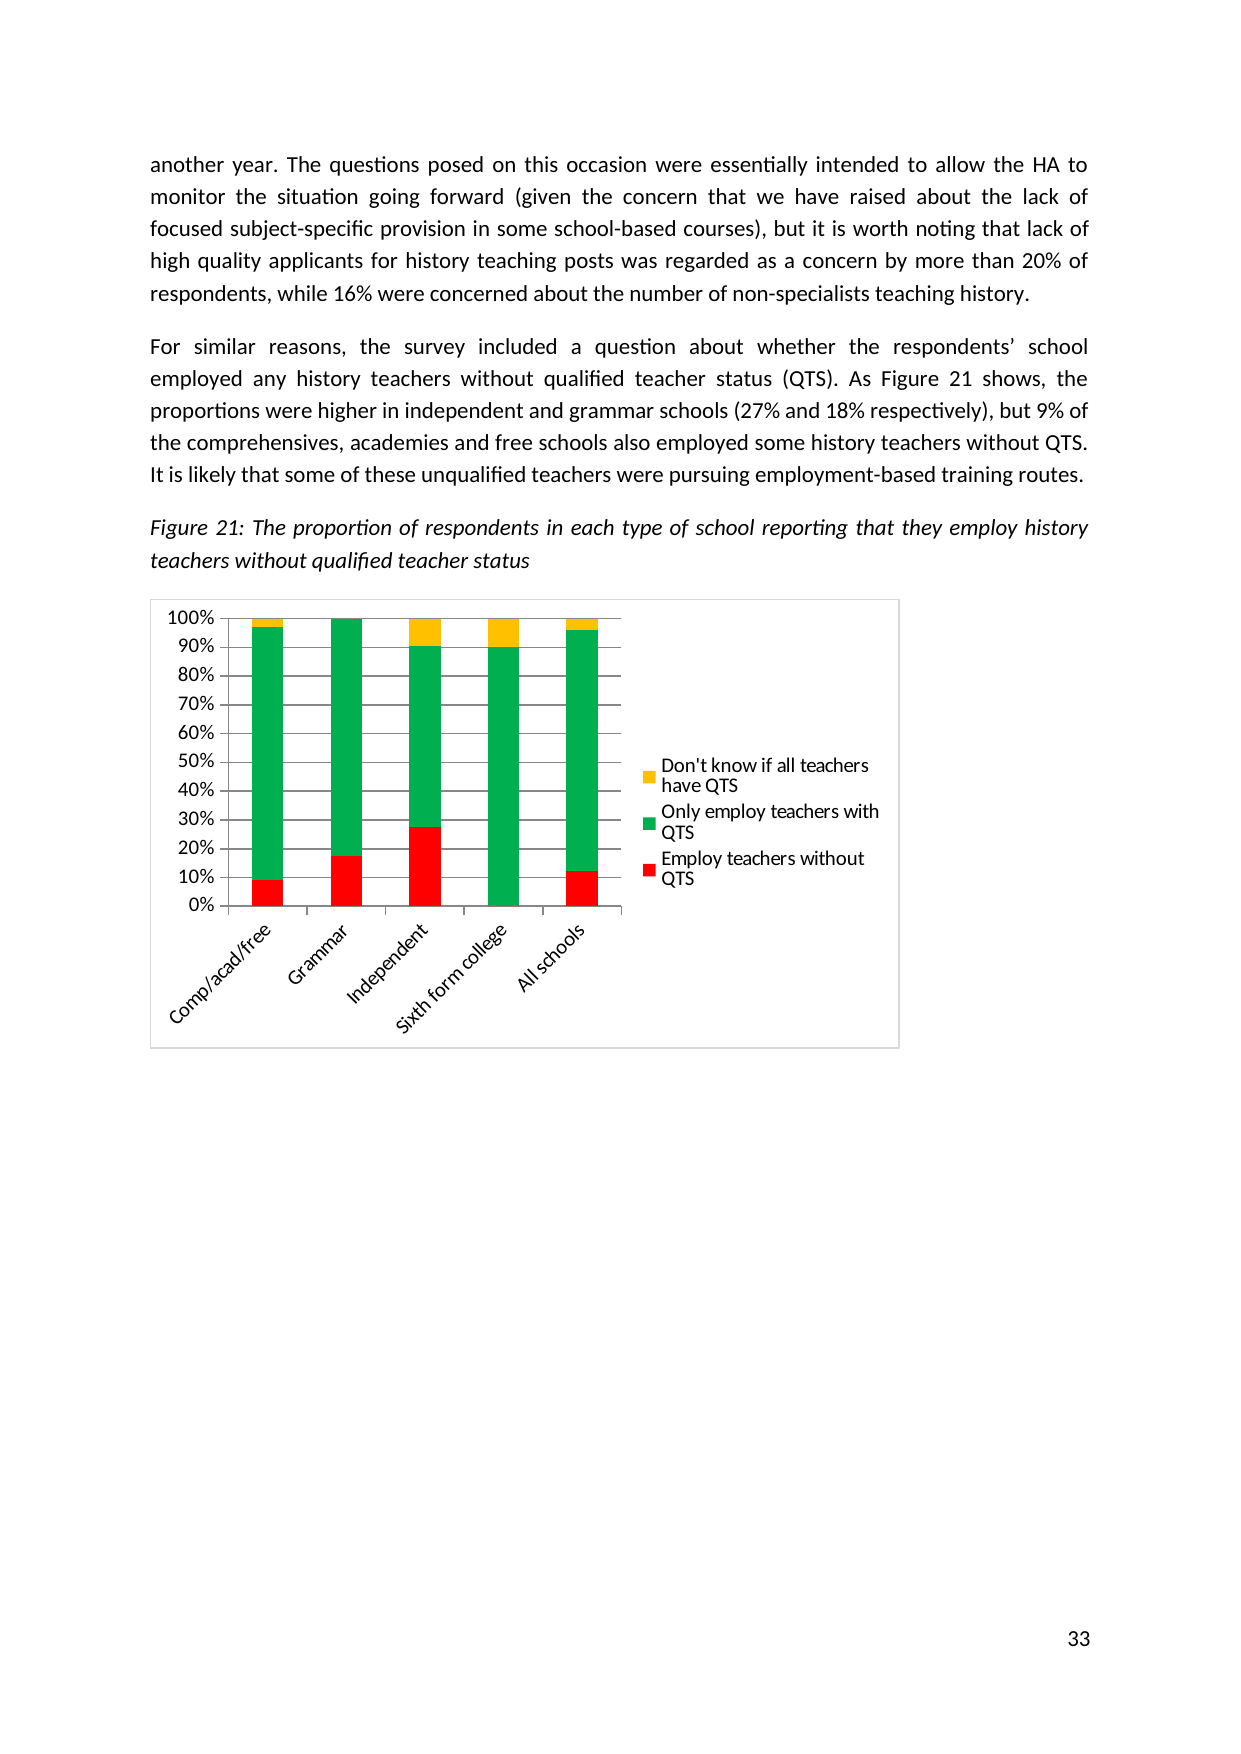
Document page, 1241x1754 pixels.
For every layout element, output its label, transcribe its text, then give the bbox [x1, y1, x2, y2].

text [150, 150, 1090, 307]
text For similar reasons, the survey included a question about whether the respondents’ school employed any history teachers without qualified teacher status (QTS). As Figure 21 shows, the proportions were higher in independent and grammar schools (27% and 18% respectively), but 9% of the comprehensives, academies and free schools also employed some history teachers without QTS. It is likely that some of these unqualified teachers were pursuing employment-based training routes. [150, 332, 1090, 488]
text Figure 21: The proportion of respondents in each type of school reporting that they employ history teachers without qualified teacher status [150, 513, 1090, 574]
